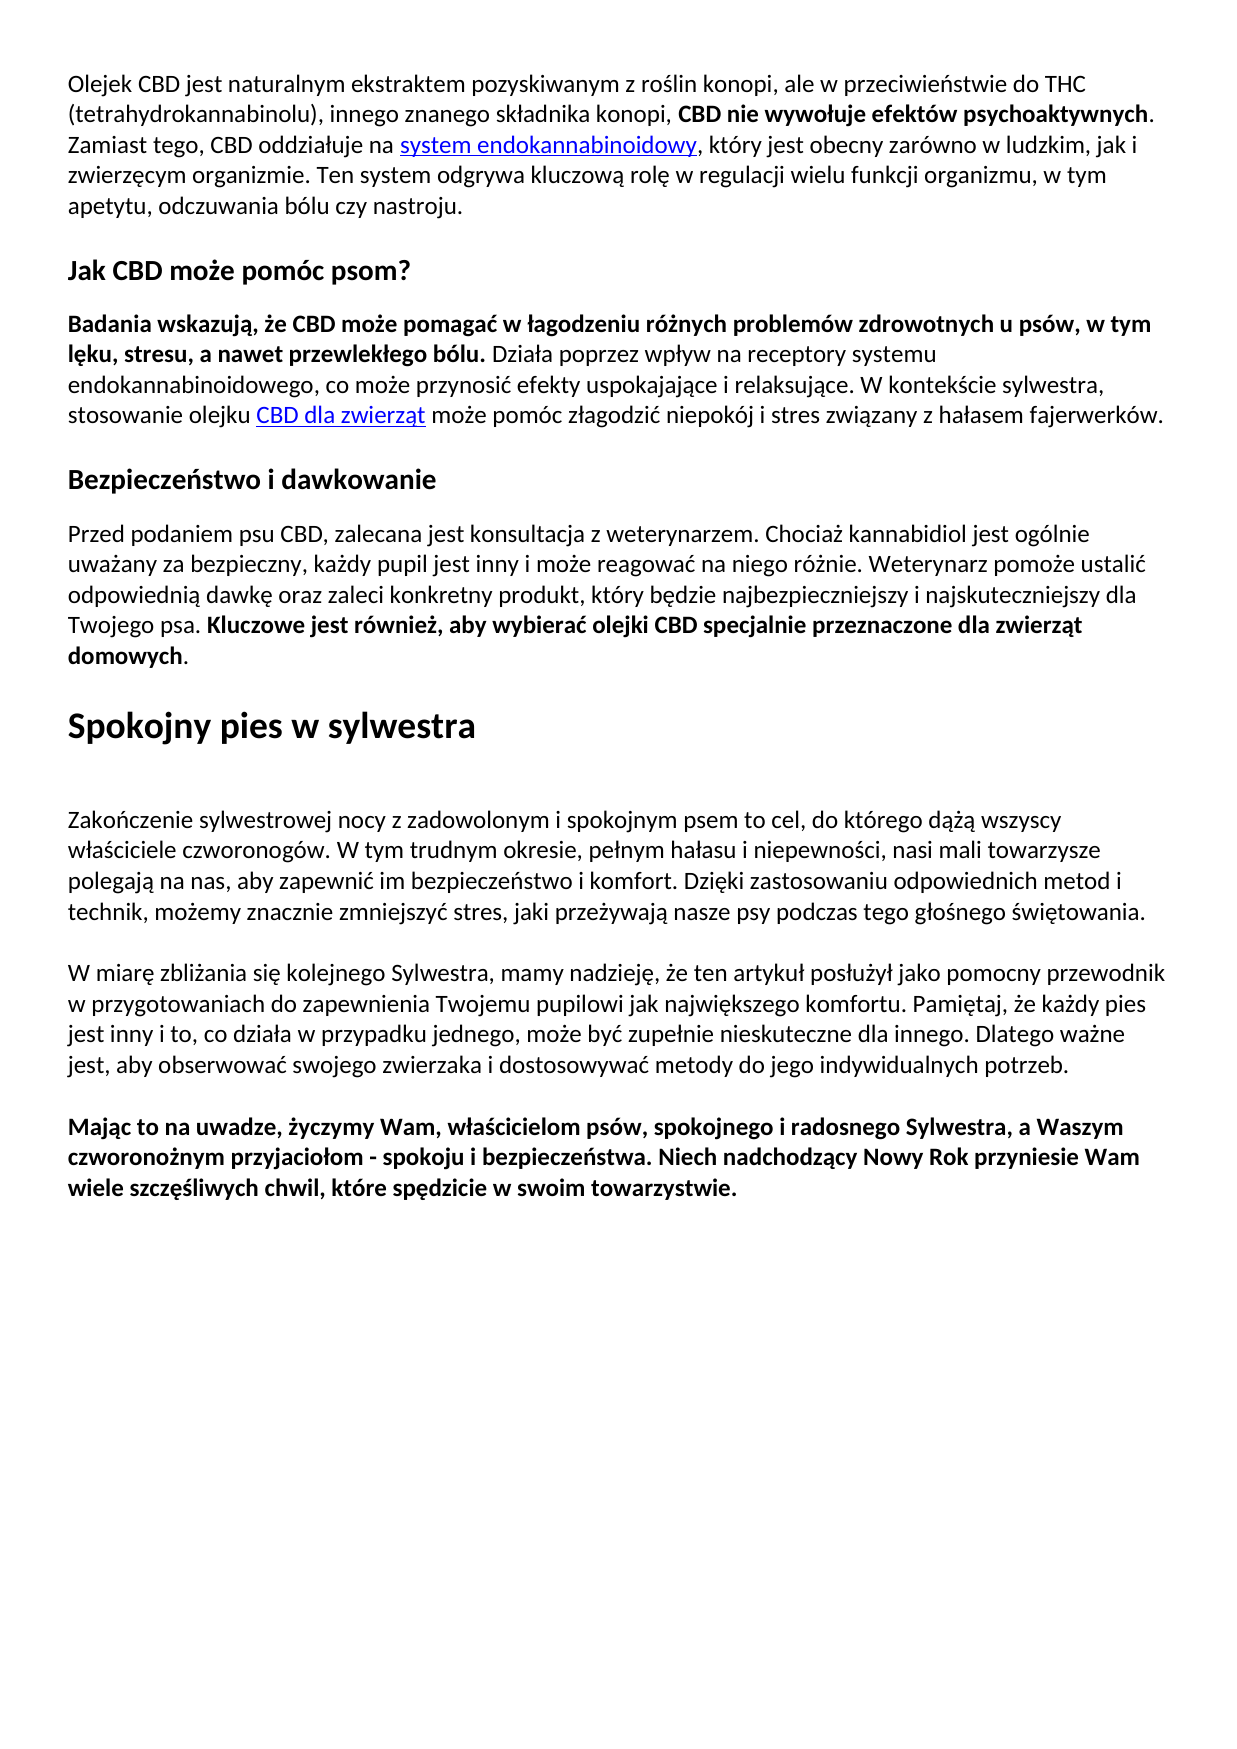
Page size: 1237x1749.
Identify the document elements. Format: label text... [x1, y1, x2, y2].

text Olejek CBD jest naturalnym ekstraktem pozyskiwanym z roślin konopi, ale w przeciwieństwie do THC (tetrahydrokannabinolu), innego znanego składnika konopi, CBD nie wywołuje efektów psychoaktywnych. Zamiast tego, CBD oddziałuje na system endokannabinoidowy, który jest obecny zarówno w ludzkim, jak i zwierzęcym organizmie. Ten system odgrywa kluczową rolę w regulacji wielu funkcji organizmu, w tym apetytu, odczuwania bólu czy nastroju. [68, 68, 1169, 220]
text Przed podaniem psu CBD, zalecana jest konsultacja z weterynarzem. Chociaż kannabidiol jest ogólnie uważany za bezpieczny, każdy pupil jest inny i może reagować na niego różnie. Weterynarz pomoże ustalić odpowiednią dawkę oraz zaleci konkretny produkt, który będzie najbezpieczniejszy i najskuteczniejszy dla Twojego psa. Kluczowe jest również, aby wybierać olejki CBD specjalnie przeznaczone dla zwierząt domowych. [68, 518, 1169, 670]
text Zakończenie sylwestrowej nocy z zadowolonym i spokojnym psem to cel, do którego dążą wszyscy właściciele czworonogów. W tym trudnym okresie, pełnym hałasu i niepewności, nasi mali towarzysze polegają na nas, aby zapewnić im bezpieczeństwo i komfort. Dzięki zastosowaniu odpowiednich metod i technik, możemy znacznie zmniejszyć stres, jaki przeżywają nasze psy podczas tego głośnego świętowania. [68, 804, 1169, 926]
text Badania wskazują, że CBD może pomagać w łagodzeniu różnych problemów zdrowotnych u psów, w tym lęku, stresu, a nawet przewlekłego bólu. Działa poprzez wpływ na receptory systemu endokannabinoidowego, co może przynosić efekty uspokajające i relaksujące. W kontekście sylwestra, stosowanie olejku CBD dla zwierząt może pomóc złagodzić niepokój i stres związany z hałasem fajerwerków. [68, 308, 1169, 430]
text W miarę zbliżania się kolejnego Sylwestra, mamy nadzieję, że ten artykuł posłużył jako pomocny przewodnik w przygotowaniach do zapewnienia Twojemu pupilowi jak największego komfortu. Pamiętaj, że każdy pies jest inny i to, co działa w przypadku jednego, może być zupełnie nieskuteczne dla innego. Dlatego ważne jest, aby obserwować swojego zwierzaka i dostosowywać metody do jego indywidualnych potrzeb. [68, 957, 1169, 1079]
text Mając to na uwadze, życzymy Wam, właścicielom psów, spokojnego i radosnego Sylwestra, a Waszym czworonożnym przyjaciołom - spokoju i bezpieczeństwa. Niech nadchodzący Nowy Rok przyniesie Wam wiele szczęśliwych chwil, które spędzicie w swoim towarzystwie. [68, 1111, 1169, 1202]
text Spokojny pies w sylwestra [68, 702, 1169, 747]
text Jak CBD może pomóc psom? [68, 252, 1169, 287]
text Bezpieczeństwo i dawkowanie [68, 461, 1169, 497]
